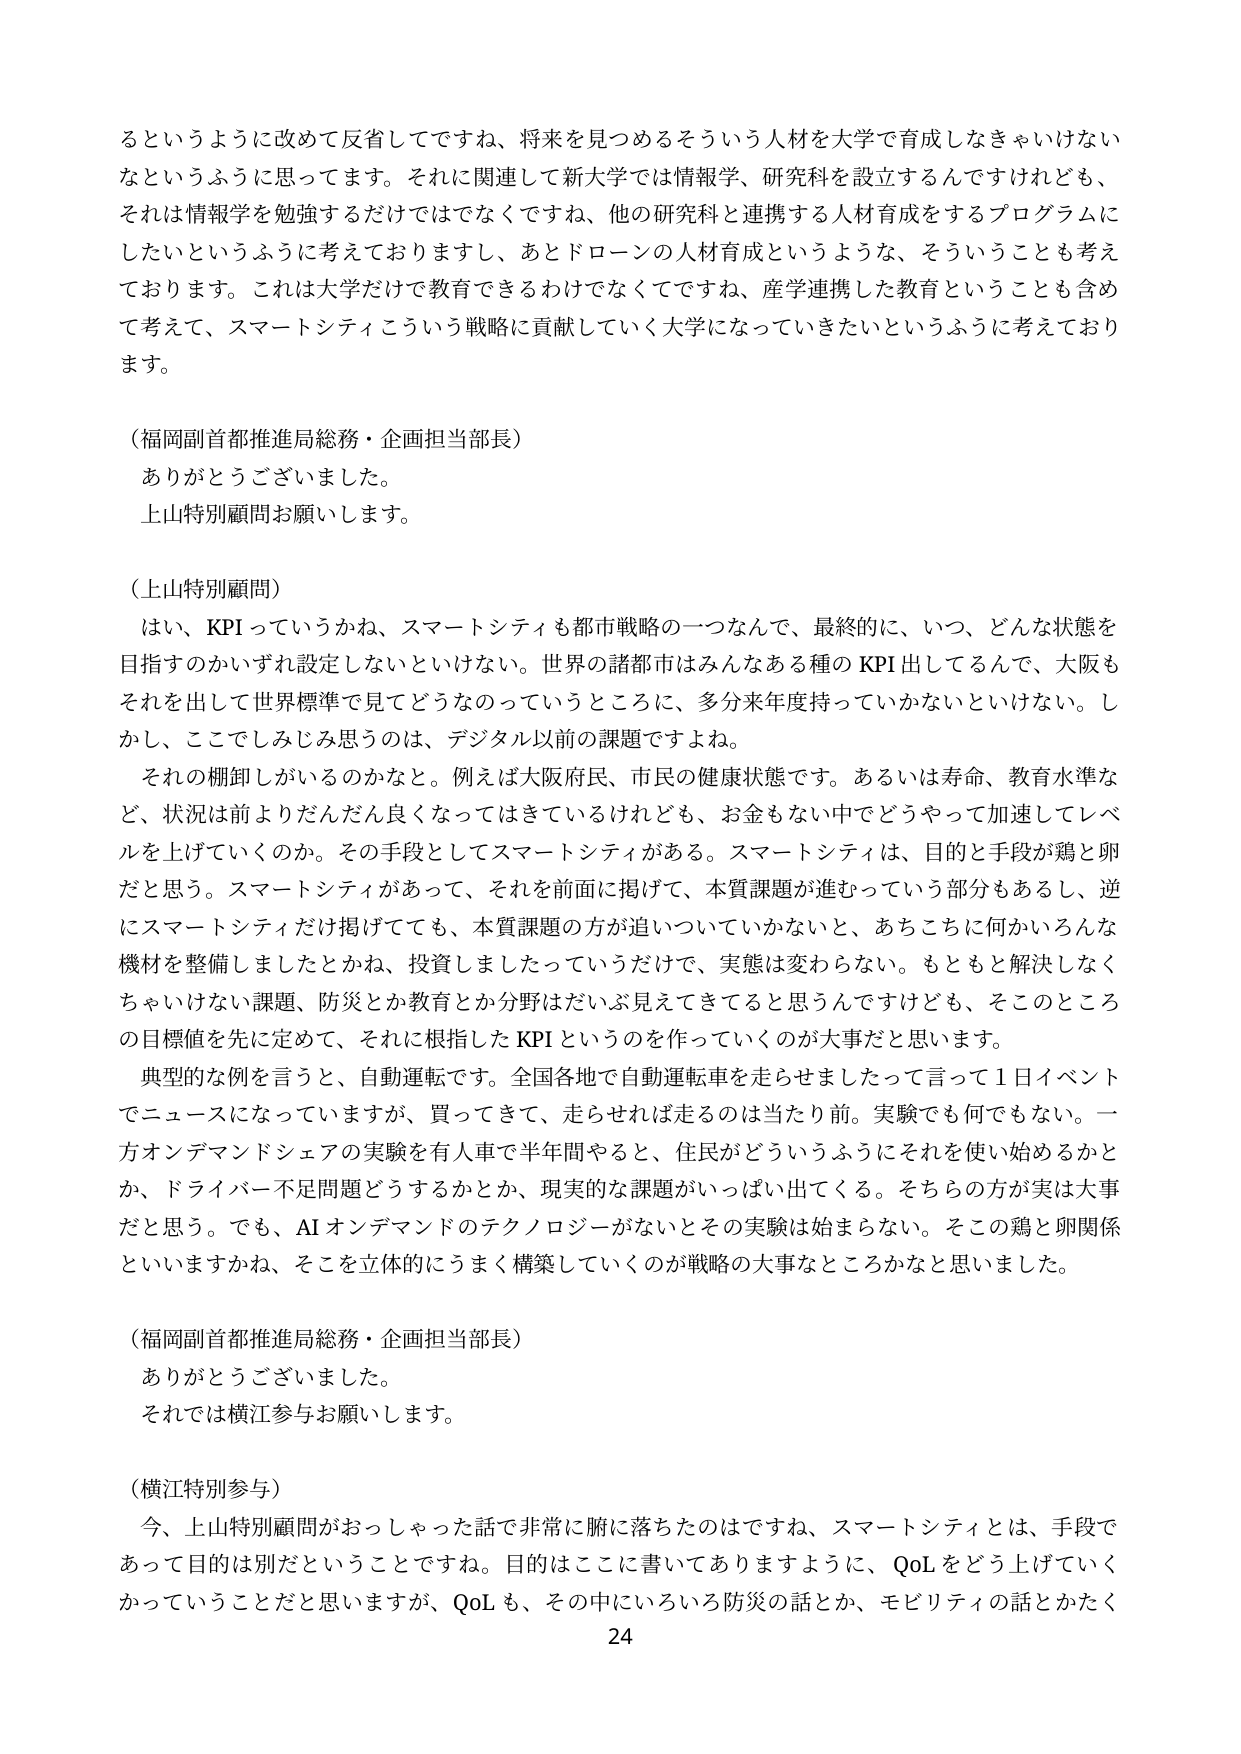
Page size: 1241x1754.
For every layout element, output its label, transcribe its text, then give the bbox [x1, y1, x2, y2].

text 典型的な例を言うと、自動運転です。全国各地で自動運転車を走らせましたって言って１日イベントでニュースになっていますが、買ってきて、走らせれば走るのは当たり前。実験でも何でもない。一方オンデマンドシェアの実験を有人車で半年間やると、住民がどういうふうにそれを使い始めるかとか、ドライバー不足問題どうするかとか、現実的な課題がいっぱい出てくる。そちらの方が実は大事だと思う。でも、AIオンデマンドのテクノロジーがないとその実験は始まらない。そこの鶏と卵関係といいますかね、そこを立体的にうまく構築していくのが戦略の大事なところかなと思いました。 [118, 1057, 1122, 1282]
text 上山特別顧問お願いします。 [118, 494, 1122, 532]
text ありがとうございました。 [118, 457, 1122, 494]
text （福岡副首都推進局総務・企画担当部長） [118, 419, 1122, 457]
text （福岡副首都推進局総務・企画担当部長） [118, 1319, 1122, 1357]
text それの棚卸しがいるのかなと。例えば大阪府民、市民の健康状態です。あるいは寿命、教育水準など、状況は前よりだんだん良くなってはきているけれども、お金もない中でどうやって加速してレベルを上げていくのか。その手段としてスマートシティがある。スマートシティは、目的と手段が鶏と卵だと思う。スマートシティがあって、それを前面に掲げて、本質課題が進むっていう部分もあるし、逆にスマートシティだけ掲げてても、本質課題の方が追いついていかないと、あちこちに何かいろんな機材を整備しましたとかね、投資しましたっていうだけで、実態は変わらない。もともと解決しなくちゃいけない課題、防災とか教育とか分野はだいぶ見えてきてると思うんですけども、そこのところの目標値を先に定めて、それに根指したKPIというのを作っていくのが大事だと思います。 [118, 757, 1122, 1057]
text それでは横江参与お願いします。 [118, 1394, 1122, 1432]
text ありがとうございました。 [118, 1357, 1122, 1394]
text （横江特別参与） [118, 1469, 1122, 1507]
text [118, 1507, 1122, 1619]
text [118, 119, 1122, 382]
text はい、KPIっていうかね、スマートシティも都市戦略の一つなんで、最終的に、いつ、どんな状態を目指すのかいずれ設定しないといけない。世界の諸都市はみんなある種のKPI出してるんで、大阪もそれを出して世界標準で見てどうなのっていうところに、多分来年度持っていかないといけない。しかし、ここでしみじみ思うのは、デジタル以前の課題ですよね。 [118, 607, 1122, 757]
text （上山特別顧問） [118, 569, 1122, 607]
